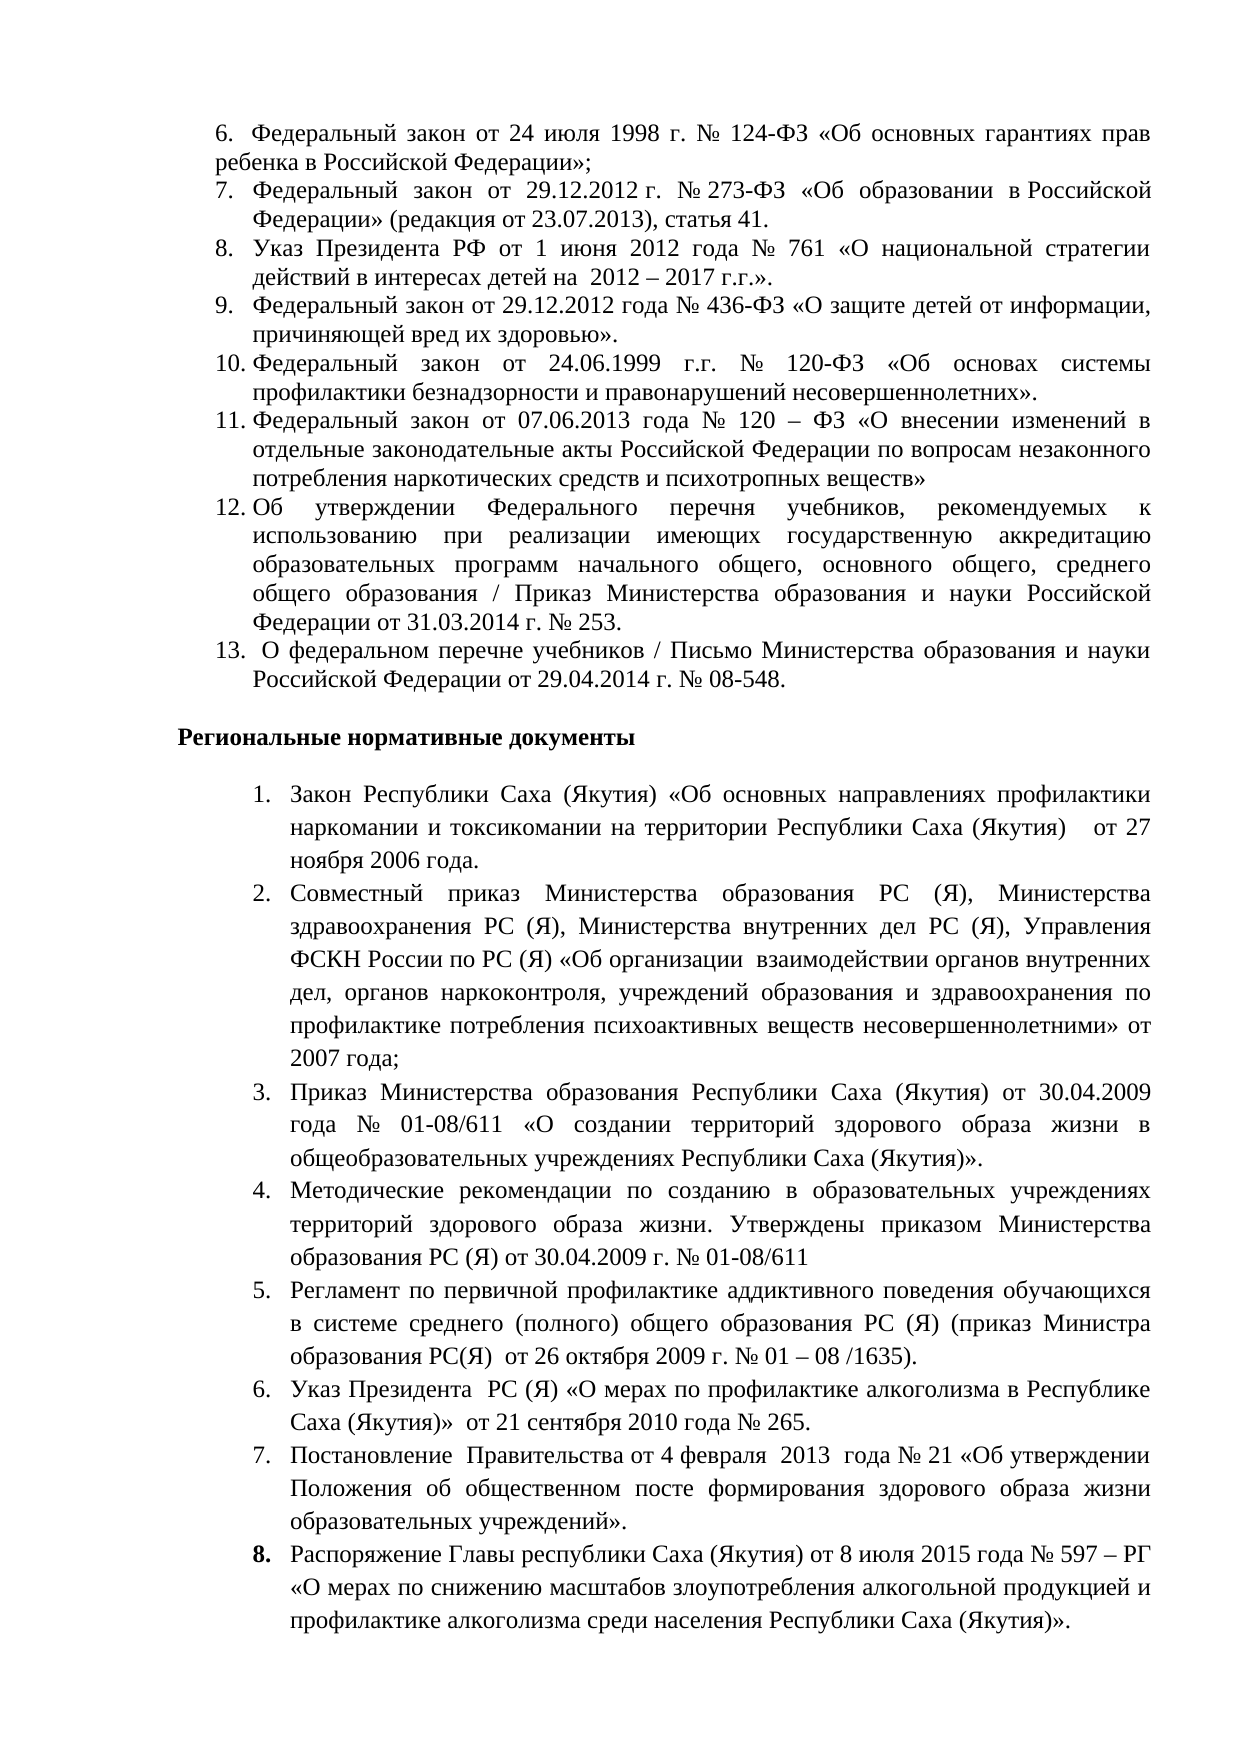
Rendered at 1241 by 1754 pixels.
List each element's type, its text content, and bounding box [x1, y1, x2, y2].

list Указ Президента РФ от 1 июня 2012 года № 761 «О национальной стратегии действий в интересах детей на 2012 – 2017 г.г.». [215, 233, 1152, 291]
list Об утверждении Федерального перечня учебников, рекомендуемых к использованию при реализации имеющих государственную аккредитацию образовательных программ начального общего, основного общего, среднего общего образования / Приказ Министерства образования и науки Российской Федерации от 31.03.2014 г. № 253. [215, 492, 1152, 636]
list О федеральном перечне учебников / Письмо Министерства образования и науки Российской Федерации от 29.04.2014 г. № 08-548. [215, 636, 1152, 693]
list Федеральный закон от 29.12.2012 года № 436-ФЗ «О защите детей от информации, причиняющей вред их здоровью». [215, 291, 1152, 348]
list Распоряжение Главы республики Саха (Якутия) от 8 июля 2015 года № 597 – РГ «О мерах по снижению масштабов злоупотребления алкогольной продукцией и профилактике алкоголизма среди населения Республики Саха (Якутия)». [252, 1539, 1152, 1634]
list Федеральный закон от 07.06.2013 года № 120 – ФЗ «О внесении изменений в отдельные законодательные акты Российской Федерации по вопросам незаконного потребления наркотических средств и психотропных веществ» [215, 406, 1152, 492]
list Федеральный закон от 24 июля 1998 г. № 124-ФЗ «Об основных гарантиях прав ребенка в Российской Федерации»; [215, 118, 1152, 176]
list Федеральный закон от 29.12.2012 г. № 273-ФЗ «Об образовании в Российской Федерации» (редакция от 23.07.2013), статья 41. [215, 176, 1152, 233]
list Федеральный закон от 24.06.1999 г.г. № 120-ФЗ «Об основах системы профилактики безнадзорности и правонарушений несовершеннолетних». [215, 348, 1152, 406]
list Методические рекомендации по созданию в образовательных учреждениях территорий здорового образа жизни. Утверждены приказом Министерства образования РС (Я) от 30.04.2009 г. № 01-08/611 [252, 1176, 1152, 1270]
list Указ Президента РС (Я) «О мерах по профилактике алкоголизма в Республике Саха (Якутия)» от 21 сентября 2010 года № 265. [252, 1374, 1152, 1436]
list Совместный приказ Министерства образования РС (Я), Министерства здравоохранения РС (Я), Министерства внутренних дел РС (Я), Управления ФСКН России по РС (Я) «Об организации взаимодействии органов внутренних дел, органов наркоконтроля, учреждений образования и здравоохранения по профилактике потребления психоактивных веществ несовершеннолетними» от 2007 года; [252, 878, 1152, 1072]
list Регламент по первичной профилактике аддиктивного поведения обучающихся в системе среднего (полного) общего образования РС (Я) (приказ Министра образования РС(Я) от 26 октября 2009 г. № 01 – 08 /1635). [252, 1275, 1152, 1369]
list Приказ Министерства образования Республики Саха (Якутия) от 30.04.2009 года № 01-08/611 «О создании территорий здорового образа жизни в общеобразовательных учреждениях Республики Саха (Якутия)». [252, 1077, 1152, 1171]
list Закон Республики Саха (Якутия) «Об основных направлениях профилактики наркомании и токсикомании на территории Республики Саха (Якутия) от 27 ноября 2006 года. [252, 779, 1152, 874]
text Региональные нормативные документы [177, 722, 1152, 751]
list Постановление Правительства от 4 февраля 2013 года № 21 «Об утверждении Положения об общественном посте формирования здорового образа жизни образовательных учреждений». [252, 1440, 1152, 1534]
